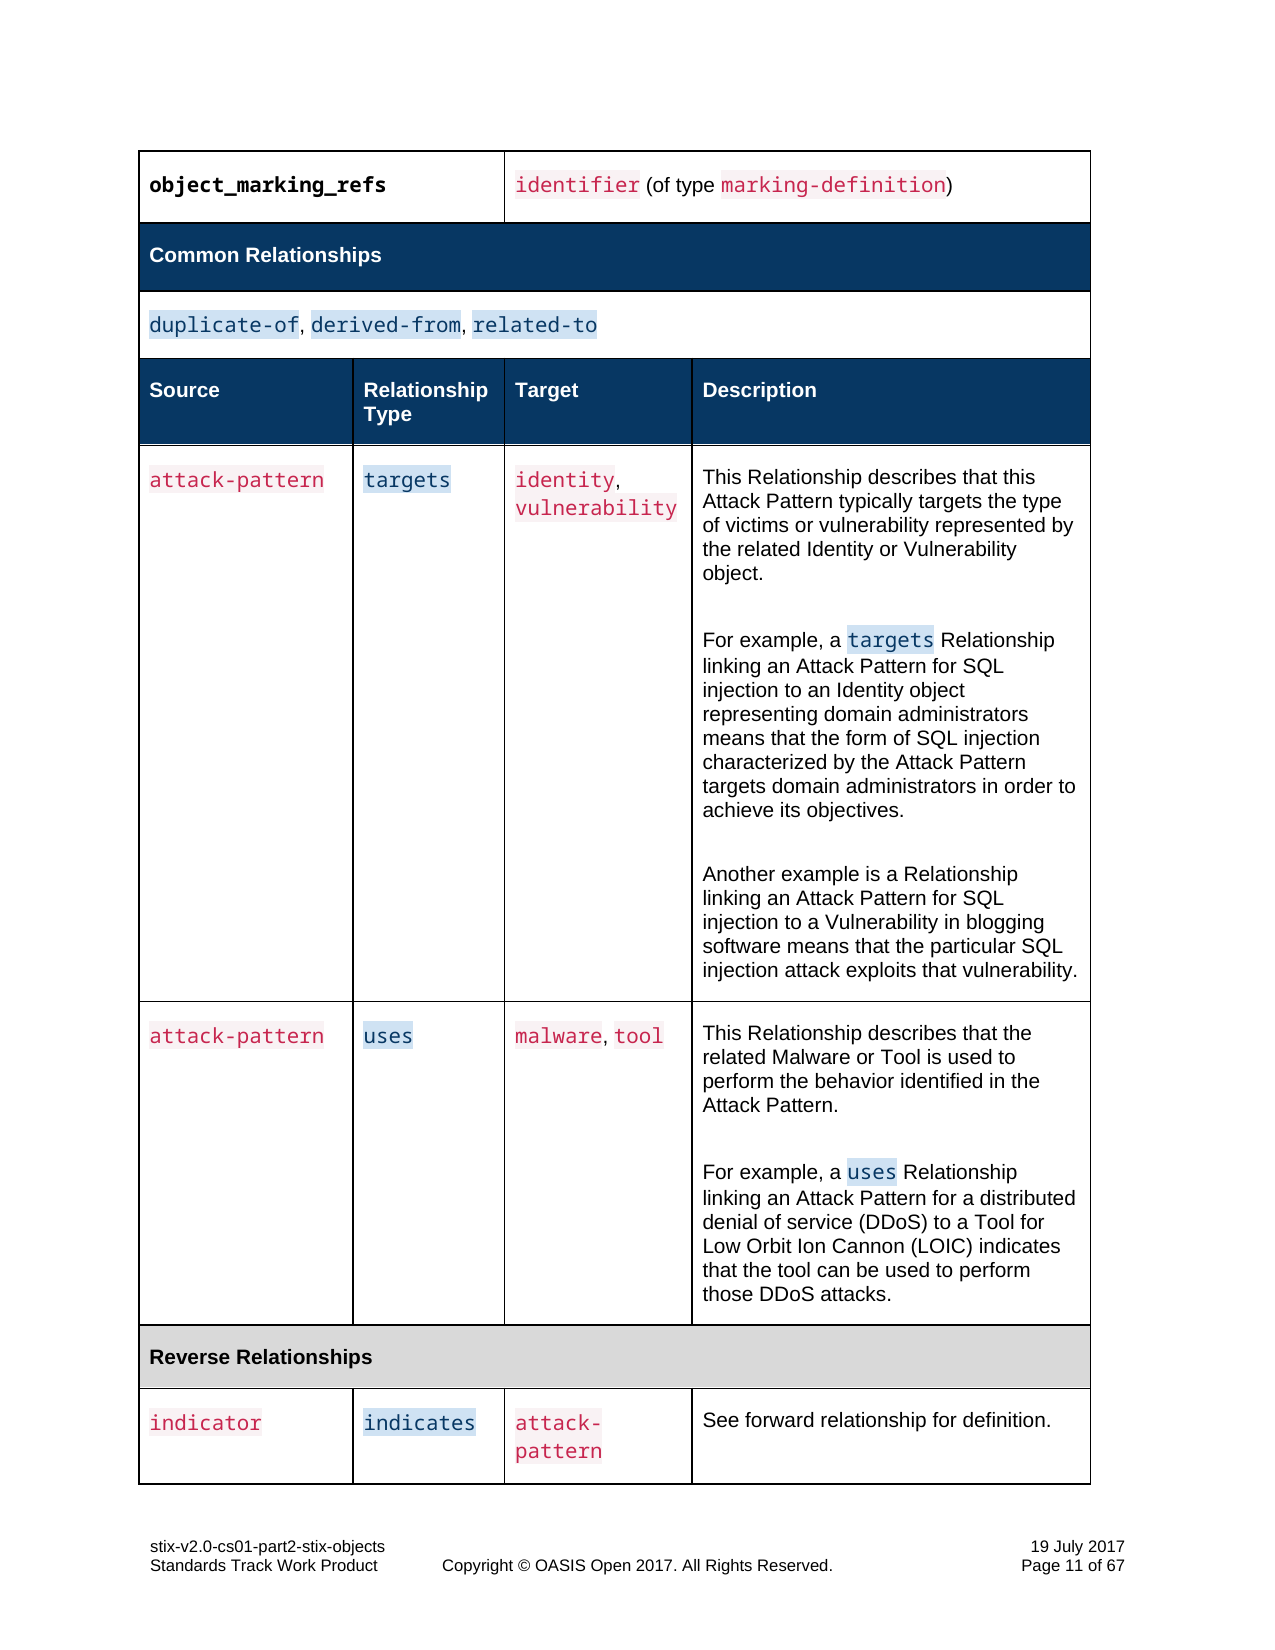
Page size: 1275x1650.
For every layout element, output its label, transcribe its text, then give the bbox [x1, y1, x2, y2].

table_cell indicator [140, 1389, 352, 1483]
table_cell identity, vulnerability [505, 446, 691, 1001]
table_cell identifier (of type marking-definition) [505, 152, 1090, 222]
table_cell targets [354, 446, 504, 1001]
table_cell attack-pattern [505, 1389, 691, 1483]
table_cell Description [693, 359, 1090, 444]
table_cell Source [140, 359, 352, 444]
table_cell uses [354, 1002, 504, 1324]
table_cell malware, tool [505, 1002, 691, 1324]
table_cell Relationship Type [354, 359, 504, 444]
table_cell indicates [354, 1389, 504, 1483]
table_cell Reverse Relationships [140, 1326, 1090, 1387]
table_cell This Relationship describes that this Attack Pattern typically targets the type of victims or vulnerability represented by the related Identity or Vulnerability object. For example, a targets Relationship linking an Attack Pattern for SQL injection to an Identity object representing domain administrators means that the form of SQL injection characterized by the Attack Pattern targets domain administrators in order to achieve its objectives. Another example is a Relationship linking an Attack Pattern for SQL injection to a Vulnerability in blogging software means that the particular SQL injection attack exploits that vulnerability. [693, 446, 1090, 1001]
table_cell attack-pattern [140, 446, 352, 1001]
table_cell duplicate-of, derived-from, related-to [140, 292, 1090, 358]
table_cell Target [505, 359, 691, 444]
table_cell This Relationship describes that the related Malware or Tool is used to perform the behavior identified in the Attack Pattern. For example, a uses Relationship linking an Attack Pattern for a distributed denial of service (DDoS) to a Tool for Low Orbit Ion Cannon (LOIC) indicates that the tool can be used to perform those DDoS attacks. [693, 1002, 1090, 1324]
table_cell object_marking_refs [140, 152, 504, 222]
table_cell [693, 1389, 1090, 1483]
table_cell attack-pattern [140, 1002, 352, 1324]
table_cell Common Relationships [140, 224, 1090, 290]
